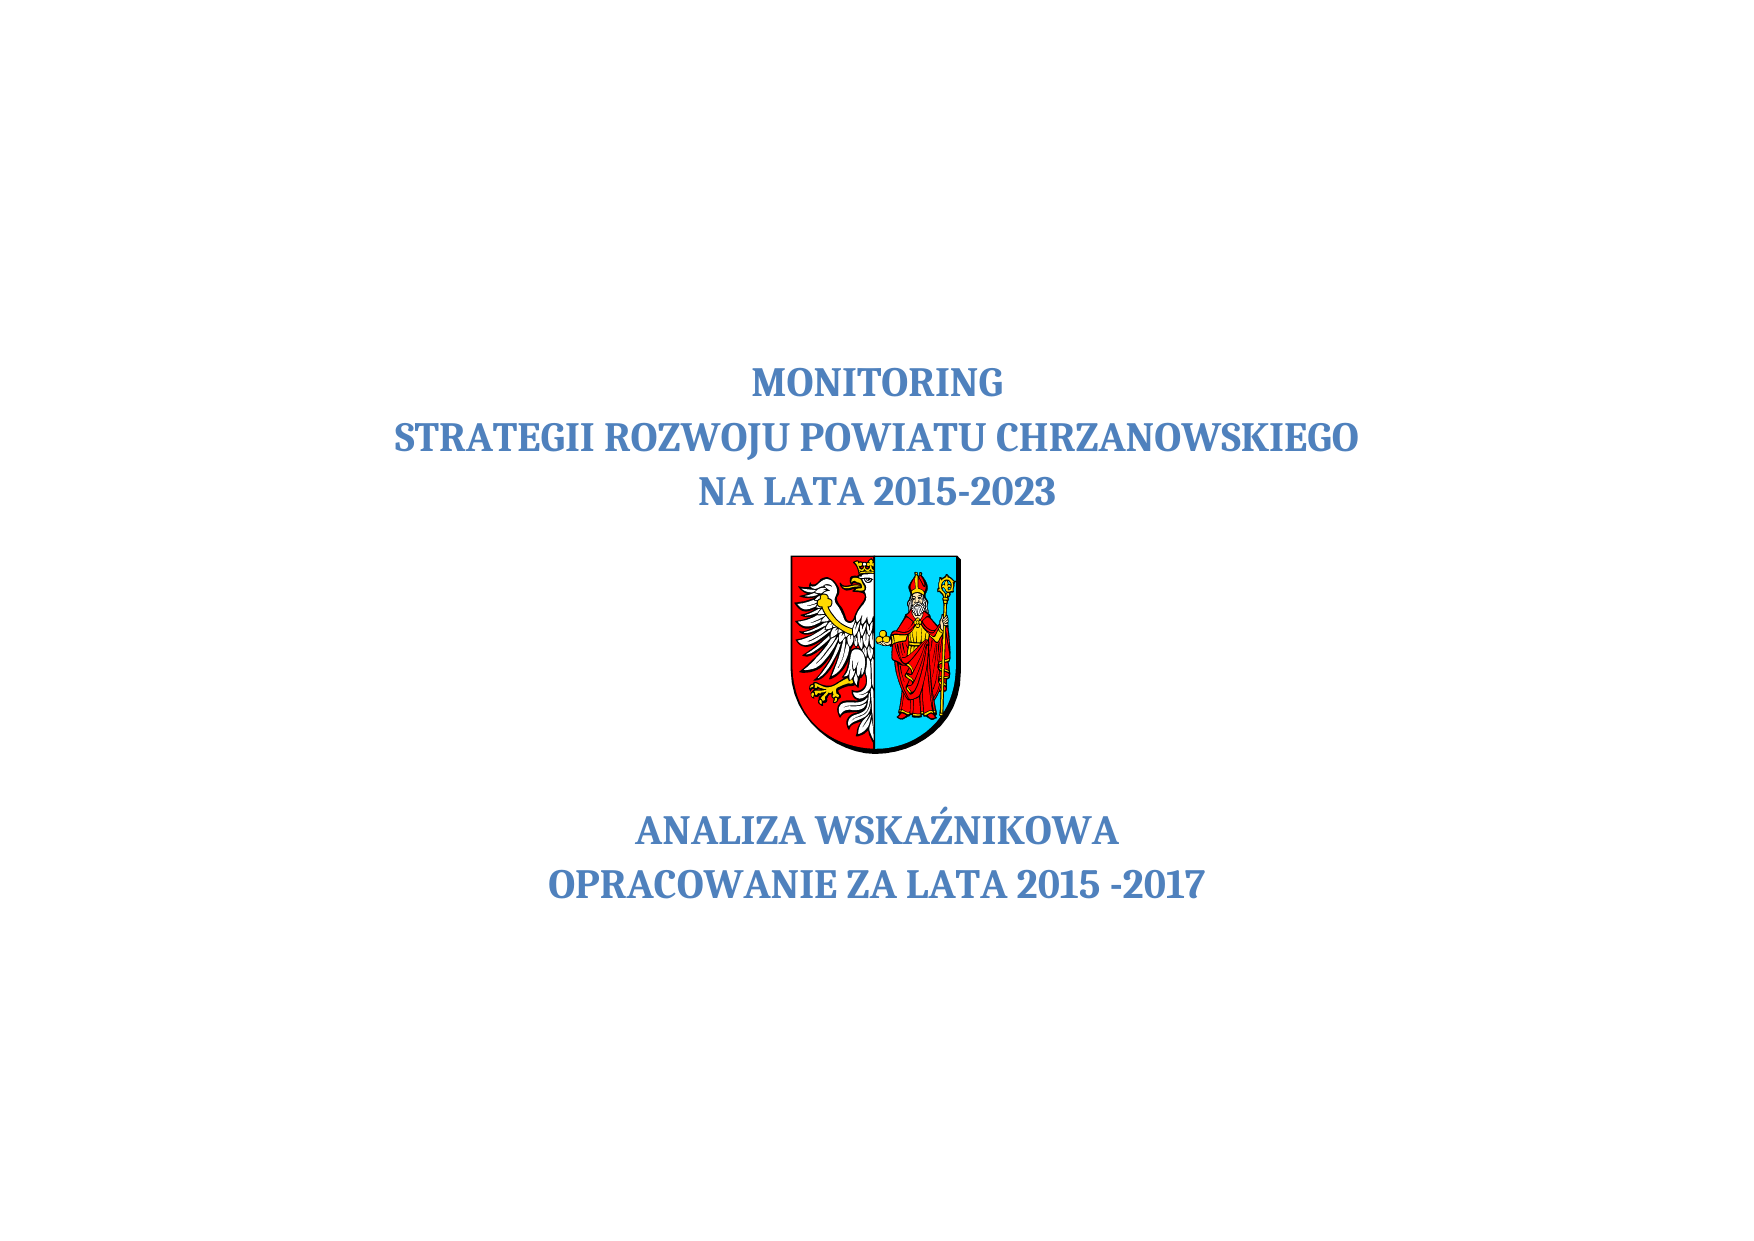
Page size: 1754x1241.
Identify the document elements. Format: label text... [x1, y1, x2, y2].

text STRATEGII ROZWOJU POWIATU CHRZANOWSKIEGO [148, 413, 1606, 461]
text NA LATA 2015-2023 [148, 468, 1606, 516]
text OPRACOWANIE ZA LATA 2015 -2017 [148, 861, 1606, 909]
text MONITORING [148, 359, 1606, 407]
text ANALIZA WSKAŹNIKOWA [148, 807, 1606, 855]
